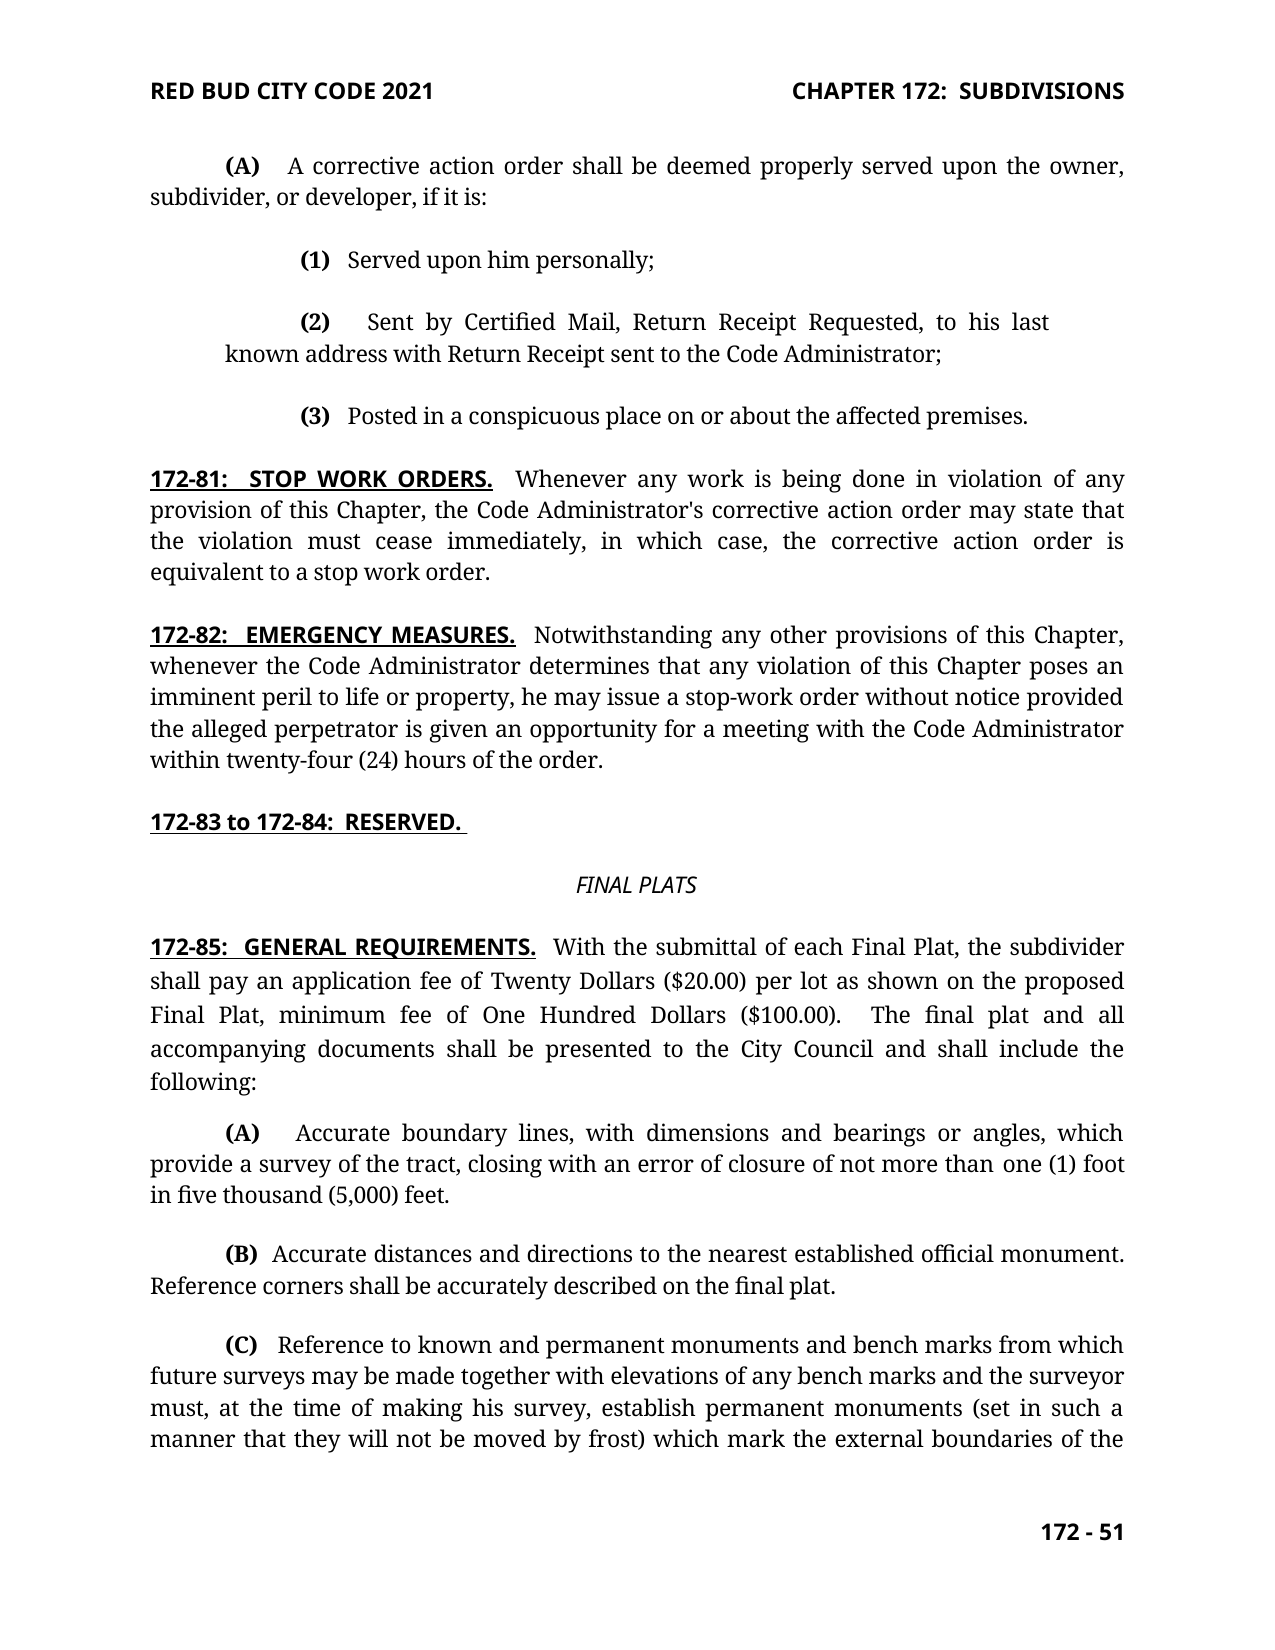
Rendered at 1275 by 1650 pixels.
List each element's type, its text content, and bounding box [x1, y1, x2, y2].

text FINAL PLATS [150, 869, 1125, 900]
text (1) Served upon him personally; [225, 244, 1050, 275]
text 172-81: STOP WORK ORDERS. Whenever any work is being done in violation of any provision of this Chapter, the Code Administrator's corrective action order may state that the violation must cease immediately, in which case, the corrective action order is equivalent to a stop work order. [150, 462, 1125, 587]
text 172-82: EMERGENCY MEASURES. Notwithstanding any other provisions of this Chapter, whenever the Code Administrator determines that any violation of this Chapter poses an imminent peril to life or property, he may issue a stop-work order without notice provided the alleged perpetrator is given an opportunity for a meeting with the Code Administrator within twenty-four (24) hours of the order. [150, 619, 1125, 775]
text (B) Accurate distances and directions to the nearest established official monument. Reference corners shall be accurately described on the final plat. [150, 1238, 1125, 1301]
text 172-85: GENERAL REQUIREMENTS. With the submittal of each Final Plat, the subdivider shall pay an application fee of Twenty Dollars ($20.00) per lot as shown on the proposed Final Plat, minimum fee of One Hundred Dollars ($100.00). The final plat and all accompanying documents shall be presented to the City Council and shall include the following: [150, 931, 1125, 1097]
text (A) A corrective action order shall be deemed properly served upon the owner, subdivider, or developer, if it is: [150, 150, 1125, 212]
text (2) Sent by Certified Mail, Return Receipt Requested, to his last known address with Return Receipt sent to the Code Administrator; [225, 306, 1050, 369]
text (A) Accurate boundary lines, with dimensions and bearings or angles, which provide a survey of the tract, closing with an error of closure of not more than one (1) foot in five thousand (5,000) feet. [150, 1117, 1125, 1210]
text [150, 1329, 1125, 1454]
text 172-83 to 172-84: RESERVED. [150, 806, 1125, 837]
text (3) Posted in a conspicuous place on or about the affected premises. [225, 400, 1050, 431]
